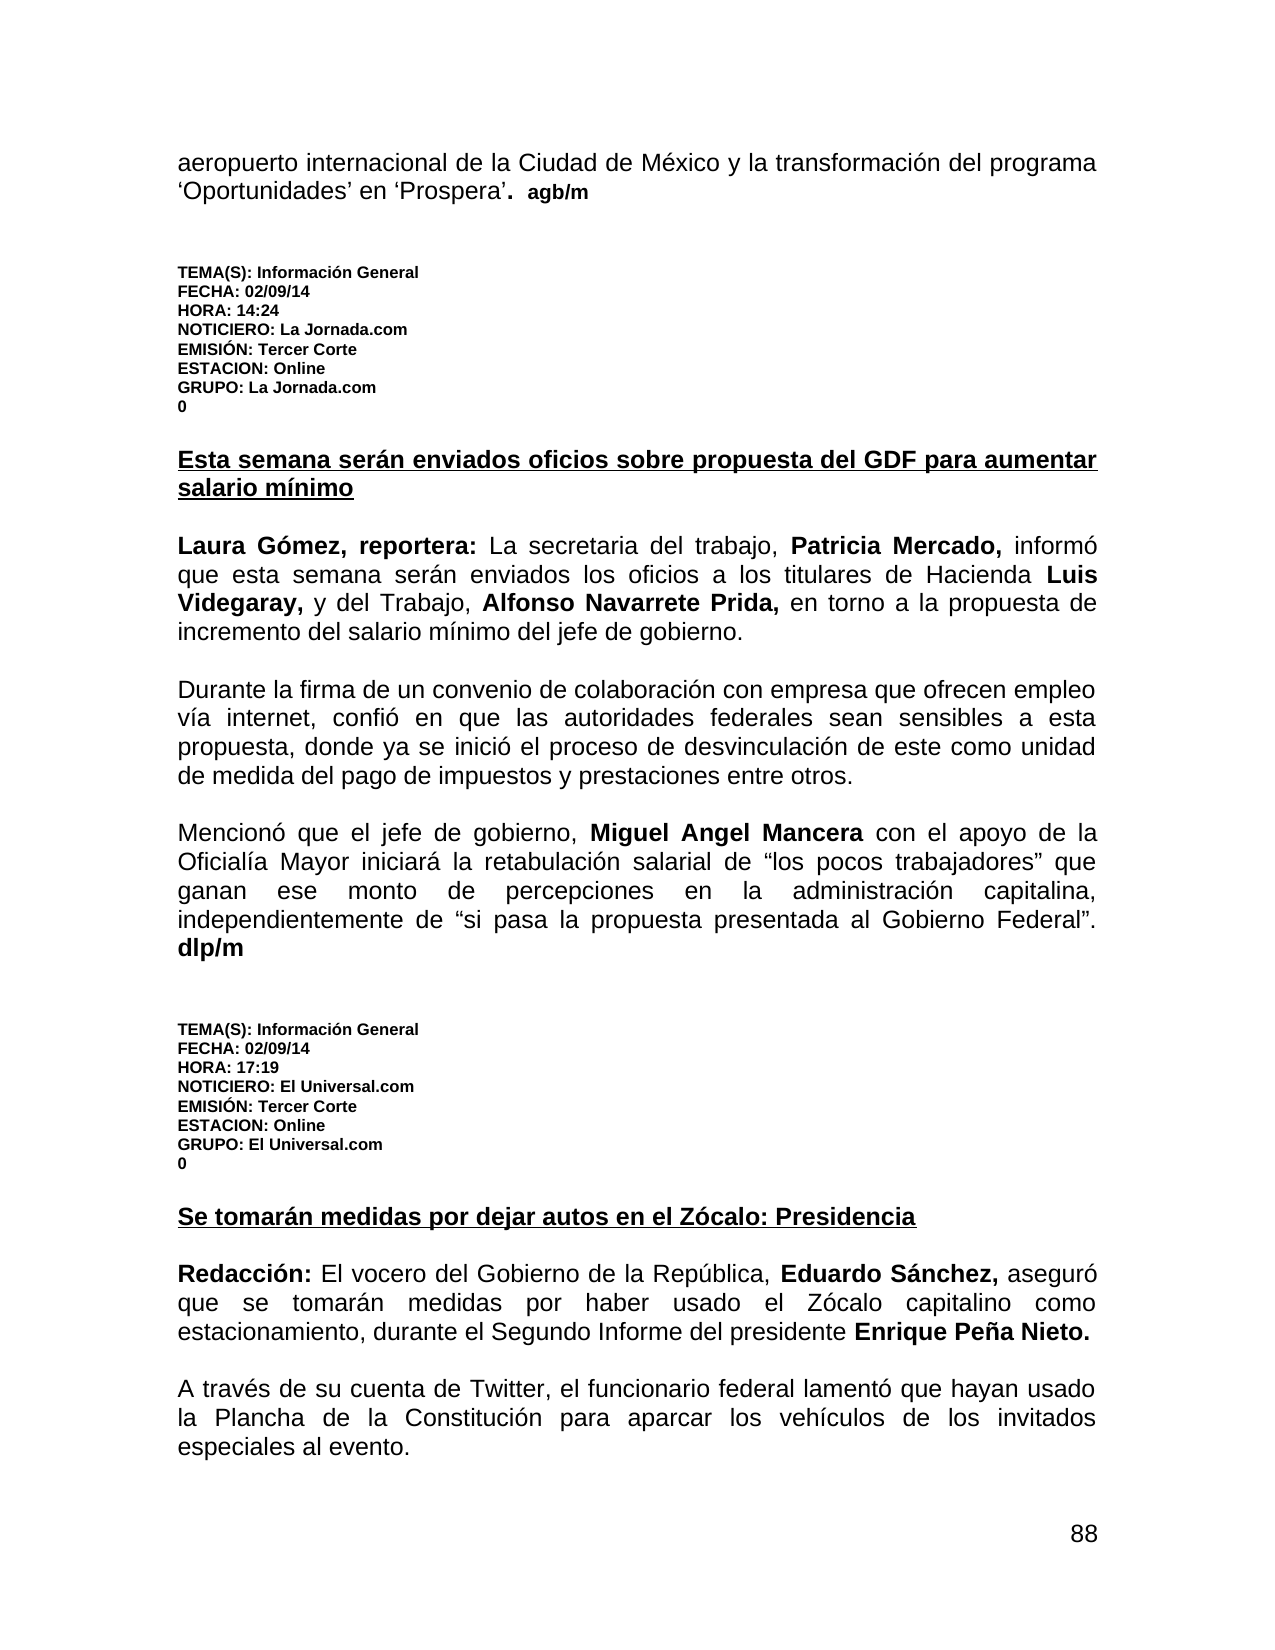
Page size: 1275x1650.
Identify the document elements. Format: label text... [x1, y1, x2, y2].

text Laura Gómez, reportera: La secretaria del trabajo, Patricia Mercado, informó que esta semana serán enviados los oficios a los titulares de Hacienda Luis Videgaray, y del Trabajo, Alfonso Navarrete Prida, en torno a la propuesta de incremento del salario mínimo del jefe de gobierno. [177, 531, 1098, 646]
text EMISIÓN: Tercer Corte [177, 1096, 1098, 1116]
text 0 [177, 397, 1098, 416]
text ESTACION: Online [177, 358, 1098, 378]
text Redacción: El vocero del Gobierno de la República, Eduardo Sánchez, aseguró que se tomarán medidas por haber usado el Zócalo capitalino como estacionamiento, durante el Segundo Informe del presidente Enrique Peña Nieto. [177, 1259, 1098, 1346]
text Mencionó que el jefe de gobierno, Miguel Angel Mancera con el apoyo de la Oficialía Mayor iniciará la retabulación salarial de “los pocos trabajadores” que ganan ese monto de percepciones en la administración capitalina, independientemente de “si pasa la propuesta presentada al Gobierno Federal”. dlp/m [177, 818, 1098, 962]
text A través de su cuenta de Twitter, el funcionario federal lamentó que hayan usado la Plancha de la Constitución para aparcar los vehículos de los invitados especiales al evento. [177, 1374, 1098, 1461]
text EMISIÓN: Tercer Corte [177, 339, 1098, 358]
text Se tomarán medidas por dejar autos en el Zócalo: Presidencia [177, 1202, 1098, 1231]
text ESTACION: Online [177, 1116, 1098, 1135]
text TEMA(S): Información General [177, 1020, 1098, 1039]
text FECHA: 02/09/14 [177, 1039, 1098, 1058]
text GRUPO: El Universal.com [177, 1135, 1098, 1154]
text Esta semana serán enviados oficios sobre propuesta del GDF para aumentar salario mínimo [177, 471, 1098, 502]
text Durante la firma de un convenio de colaboración con empresa que ofrecen empleo vía internet, confió en que las autoridades federales sean sensibles a esta propuesta, donde ya se inició el proceso de desvinculación de este como unidad de medida del pago de impuestos y prestaciones entre otros. [177, 675, 1098, 790]
text HORA: 14:24 [177, 301, 1098, 320]
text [177, 148, 1098, 205]
text NOTICIERO: El Universal.com [177, 1077, 1098, 1096]
text GRUPO: La Jornada.com [177, 378, 1098, 397]
text HORA: 17:19 [177, 1058, 1098, 1077]
text FECHA: 02/09/14 [177, 282, 1098, 301]
text NOTICIERO: La Jornada.com [177, 320, 1098, 339]
text Esta semana serán enviados oficios sobre propuesta del GDF para aumentar salario mínimo [177, 445, 1098, 470]
text TEMA(S): Información General [177, 263, 1098, 282]
text 0 [177, 1154, 1098, 1173]
